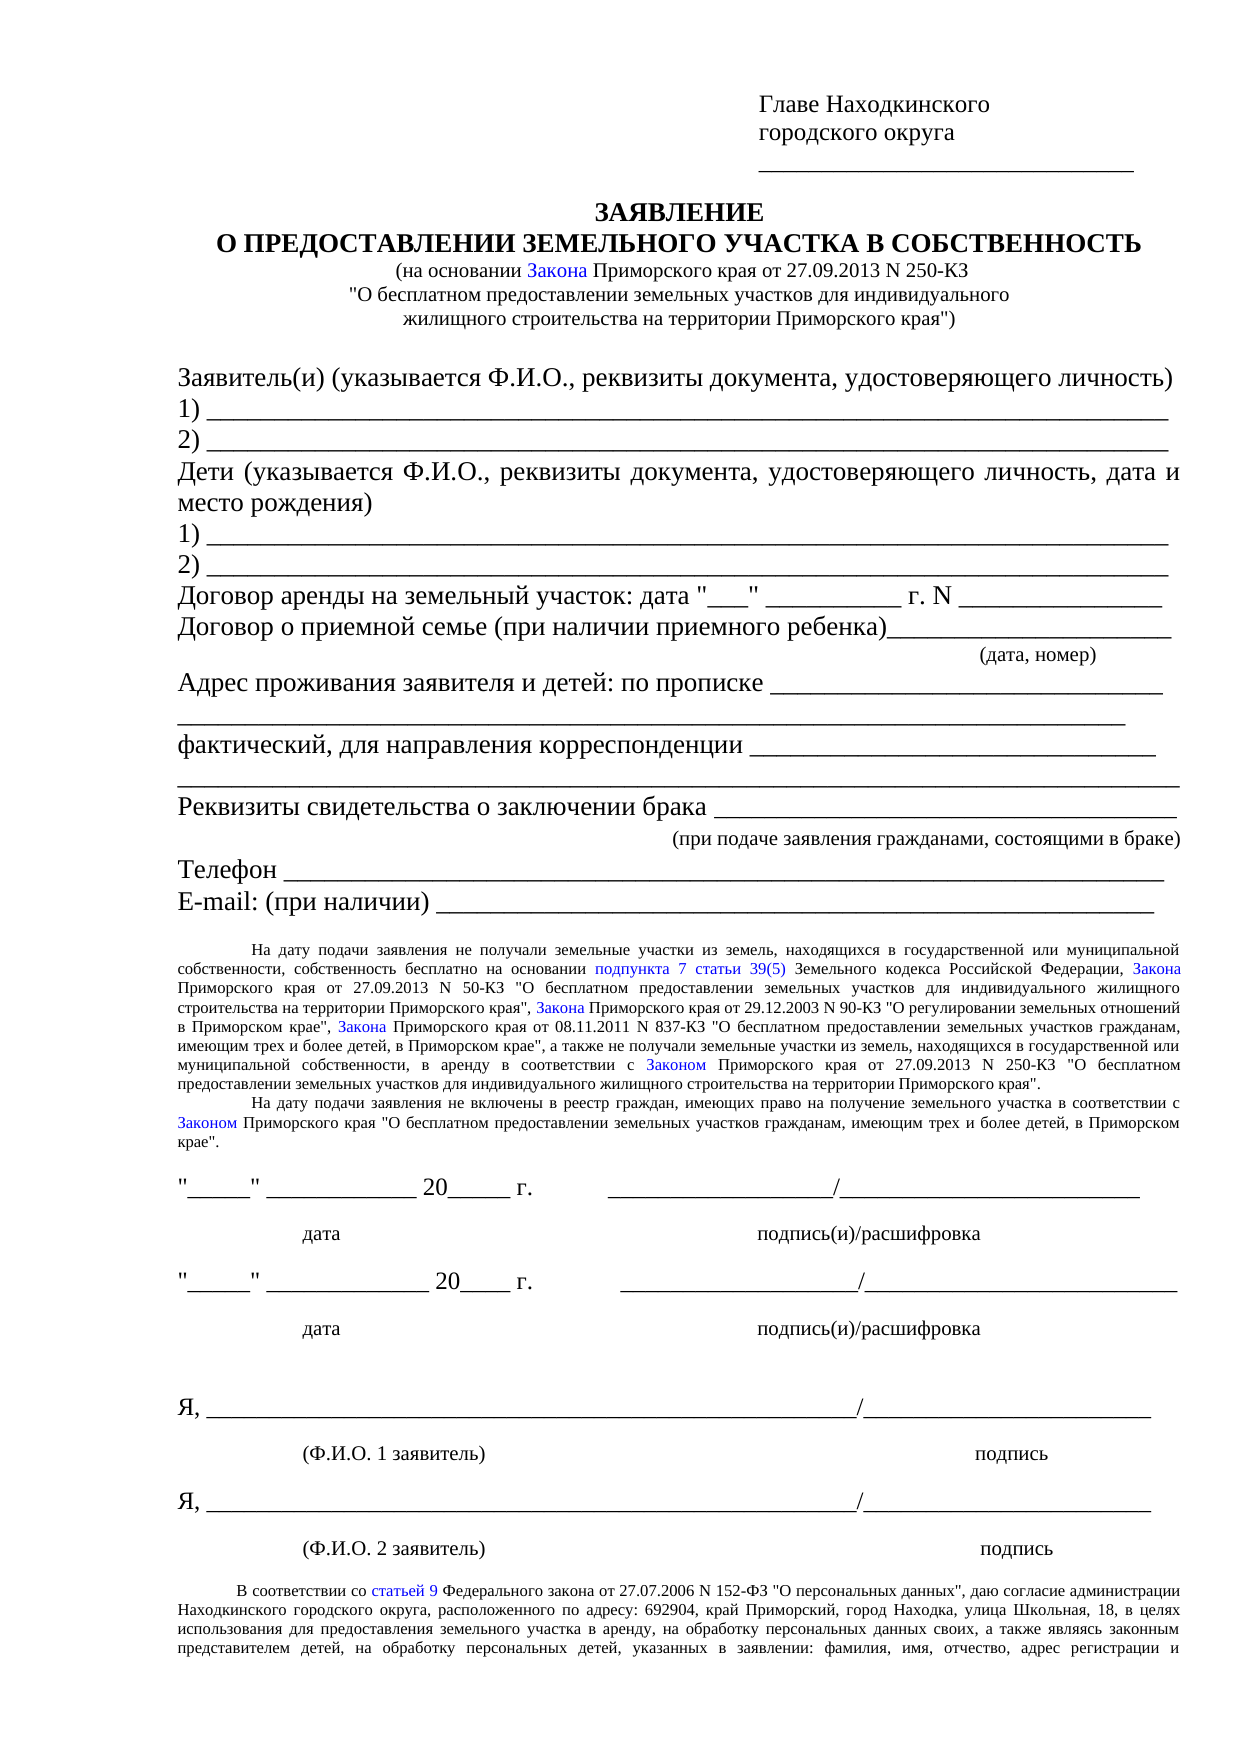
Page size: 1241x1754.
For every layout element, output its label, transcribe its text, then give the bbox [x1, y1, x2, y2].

text дата подпись(и)/расшифровка [177, 1316, 1181, 1340]
text "_____" _____________ 20____ г. ___________________/_________________________ [177, 1266, 1181, 1295]
text "О бесплатном предоставлении земельных участков для индивидуального [177, 282, 1181, 306]
text Я, ____________________________________________________/_______________________ [177, 1486, 1181, 1515]
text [177, 1581, 1181, 1657]
text (на основании Закона Приморского края от 27.09.2013 N 250-КЗ [177, 258, 1181, 282]
text ЗАЯВЛЕНИЕ [177, 196, 1181, 227]
text __________________________________________________________________________ [177, 759, 1181, 790]
text О ПРЕДОСТАВЛЕНИИ ЗЕМЕЛЬНОГО УЧАСТКА В СОБСТВЕННОСТЬ [177, 227, 1181, 258]
text Заявитель(и) (указывается Ф.И.О., реквизиты документа, удостоверяющего личность) [177, 361, 1181, 392]
text ______________________________________________________________________ [177, 697, 1181, 728]
text Дети (указывается Ф.И.О., реквизиты документа, удостоверяющего личность, дата и место рождения) [177, 455, 1181, 517]
text фактический, для направления корреспонденции ______________________________ [177, 728, 1181, 759]
text Адрес проживания заявителя и детей: по прописке _____________________________ [177, 666, 1181, 697]
text ______________________________ [177, 146, 1181, 175]
text Договор аренды на земельный участок: дата "___" __________ г. N _______________ [177, 579, 1181, 611]
text (Ф.И.О. 1 заявитель) подпись [177, 1441, 1181, 1465]
text 2) _______________________________________________________________________ [177, 424, 1181, 455]
text Главе Находкинского [177, 89, 1181, 117]
text "_____" ____________ 20_____ г. __________________/________________________ [177, 1172, 1181, 1200]
text Телефон _________________________________________________________________ [177, 854, 1181, 885]
text (при подаче заявления гражданами, состоящими в браке) [177, 826, 1181, 850]
text 1) _______________________________________________________________________ [177, 517, 1181, 548]
text 2) _______________________________________________________________________ [177, 548, 1181, 579]
text городского округа [177, 117, 1181, 146]
text (Ф.И.О. 2 заявитель) подпись [177, 1536, 1181, 1560]
text E-mail: (при наличии) _____________________________________________________ [177, 885, 1181, 916]
text На дату подачи заявления не получали земельные участки из земель, находящихся в государственной или муниципальной собственности, собственность бесплатно на основании подпункта 7 статьи 39(5) Земельного кодекса Российской Федерации, Закона Приморского края от 27.09.2013 N 50-КЗ "О бесплатном предоставлении земельных участков для индивидуального жилищного строительства на территории Приморского края", Закона Приморского края от 29.12.2003 N 90-КЗ "О регулировании земельных отношений в Приморском крае", Закона Приморского края от 08.11.2011 N 837-КЗ "О бесплатном предоставлении земельных участков гражданам, имеющим трех и более детей, в Приморском крае", а также не получали земельные участки из земель, находящихся в государственной или муниципальной собственности, в аренду в соответствии с Законом Приморского края от 27.09.2013 N 250-КЗ "О бесплатном предоставлении земельных участков для индивидуального жилищного строительства на территории Приморского края". [177, 940, 1181, 1093]
text Я, ____________________________________________________/_______________________ [177, 1392, 1181, 1421]
text (дата, номер) [177, 642, 1181, 666]
text Реквизиты свидетельства о заключении брака _____________________________________ [177, 790, 1181, 821]
text На дату подачи заявления не включены в реестр граждан, имеющих право на получение земельного участка в соответствии с Законом Приморского края "О бесплатном предоставлении земельных участков гражданам, имеющим трех и более детей, в Приморском крае". [177, 1093, 1181, 1151]
text жилищного строительства на территории Приморского края") [177, 306, 1181, 330]
text 1) _______________________________________________________________________ [177, 392, 1181, 424]
text Договор о приемной семье (при наличии приемного ребенка)_____________________ [177, 611, 1181, 642]
text дата подпись(и)/расшифровка [177, 1221, 1181, 1245]
